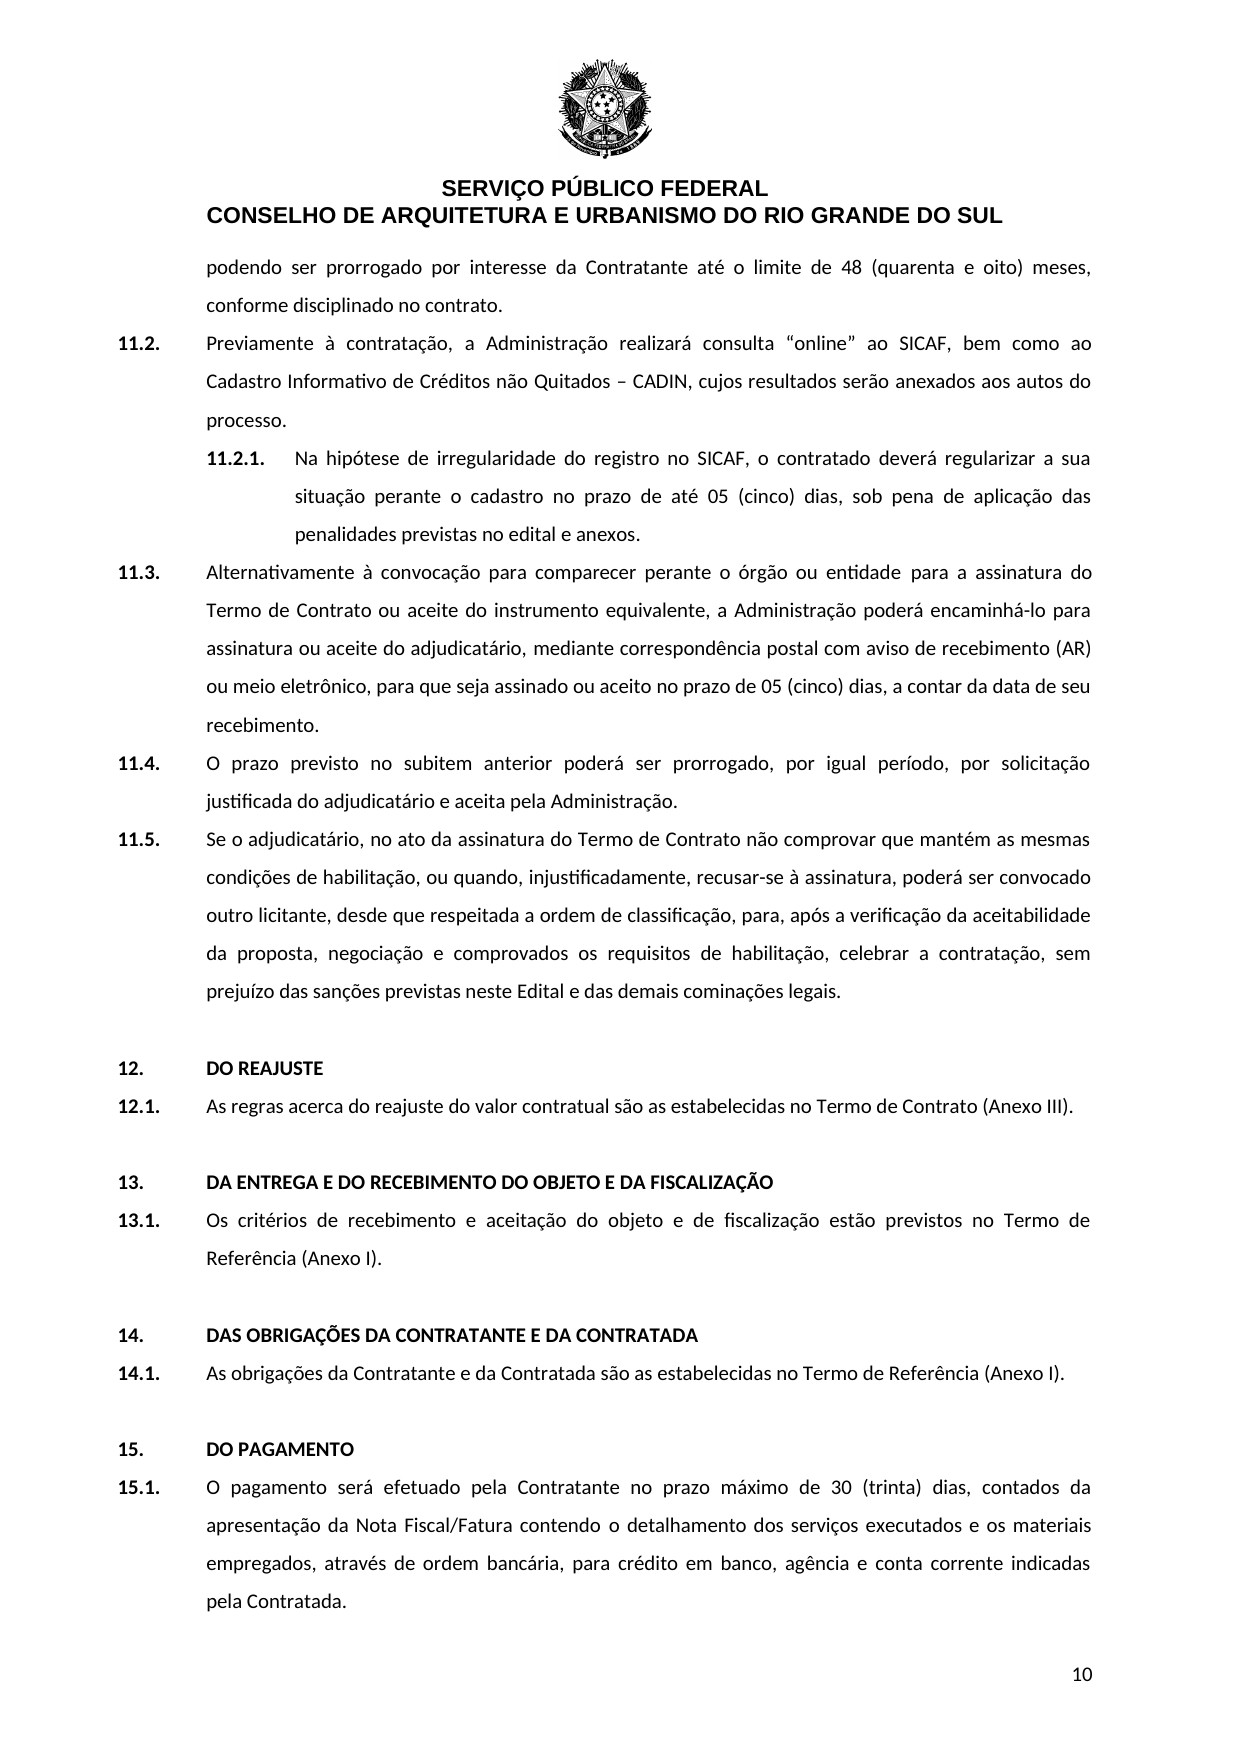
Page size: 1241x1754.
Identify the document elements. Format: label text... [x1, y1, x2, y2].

list Os critérios de recebimento e aceitação do objeto e de fiscalização estão previstos no Termo de Referência (Anexo I). [117, 1207, 1092, 1271]
list DO REAJUSTE [117, 1055, 1092, 1080]
list DA ENTREGA E DO RECEBIMENTO DO OBJETO E DA FISCALIZAÇÃO [117, 1169, 1092, 1195]
list Se o adjudicatário, no ato da assinatura do Termo de Contrato não comprovar que mantém as mesmas condições de habilitação, ou quando, injustificadamente, recusar-se à assinatura, poderá ser convocado outro licitante, desde que respeitada a ordem de classificação, para, após a verificação da aceitabilidade da proposta, negociação e comprovados os requisitos de habilitação, celebrar a contratação, sem prejuízo das sanções previstas neste Edital e das demais cominações legais. [117, 826, 1092, 1004]
list Alternativamente à convocação para comparecer perante o órgão ou entidade para a assinatura do Termo de Contrato ou aceite do instrumento equivalente, a Administração poderá encaminhá-lo para assinatura ou aceite do adjudicatário, mediante correspondência postal com aviso de recebimento (AR) ou meio eletrônico, para que seja assinado ou aceito no prazo de 05 (cinco) dias, a contar da data de seu recebimento. [117, 559, 1092, 737]
list O pagamento será efetuado pela Contratante no prazo máximo de 30 (trinta) dias, contados da apresentação da Nota Fiscal/Fatura contendo o detalhamento dos serviços executados e os materiais empregados, através de ordem bancária, para crédito em banco, agência e conta corrente indicadas pela Contratada. [117, 1474, 1092, 1614]
list DO PAGAMENTO [117, 1436, 1092, 1462]
list DAS OBRIGAÇÕES DA CONTRATANTE E DA CONTRATADA [117, 1322, 1092, 1347]
list As regras acerca do reajuste do valor contratual são as estabelecidas no Termo de Contrato (Anexo III). [117, 1093, 1092, 1118]
picture [558, 59, 652, 159]
list Na hipótese de irregularidade do registro no SICAF, o contratado deverá regularizar a sua situação perante o cadastro no prazo de até 05 (cinco) dias, sob pena de aplicação das penalidades previstas no edital e anexos. [206, 445, 1092, 547]
list As obrigações da Contratante e da Contratada são as estabelecidas no Termo de Referência (Anexo I). [117, 1360, 1092, 1385]
list Previamente à contratação, a Administração realizará consulta “online” ao SICAF, bem como ao Cadastro Informativo de Créditos não Quitados – CADIN, cujos resultados serão anexados aos autos do processo. [117, 331, 1092, 432]
list O prazo previsto no subitem anterior poderá ser prorrogado, por igual período, por solicitação justificada do adjudicatário e aceita pela Administração. [117, 750, 1092, 813]
